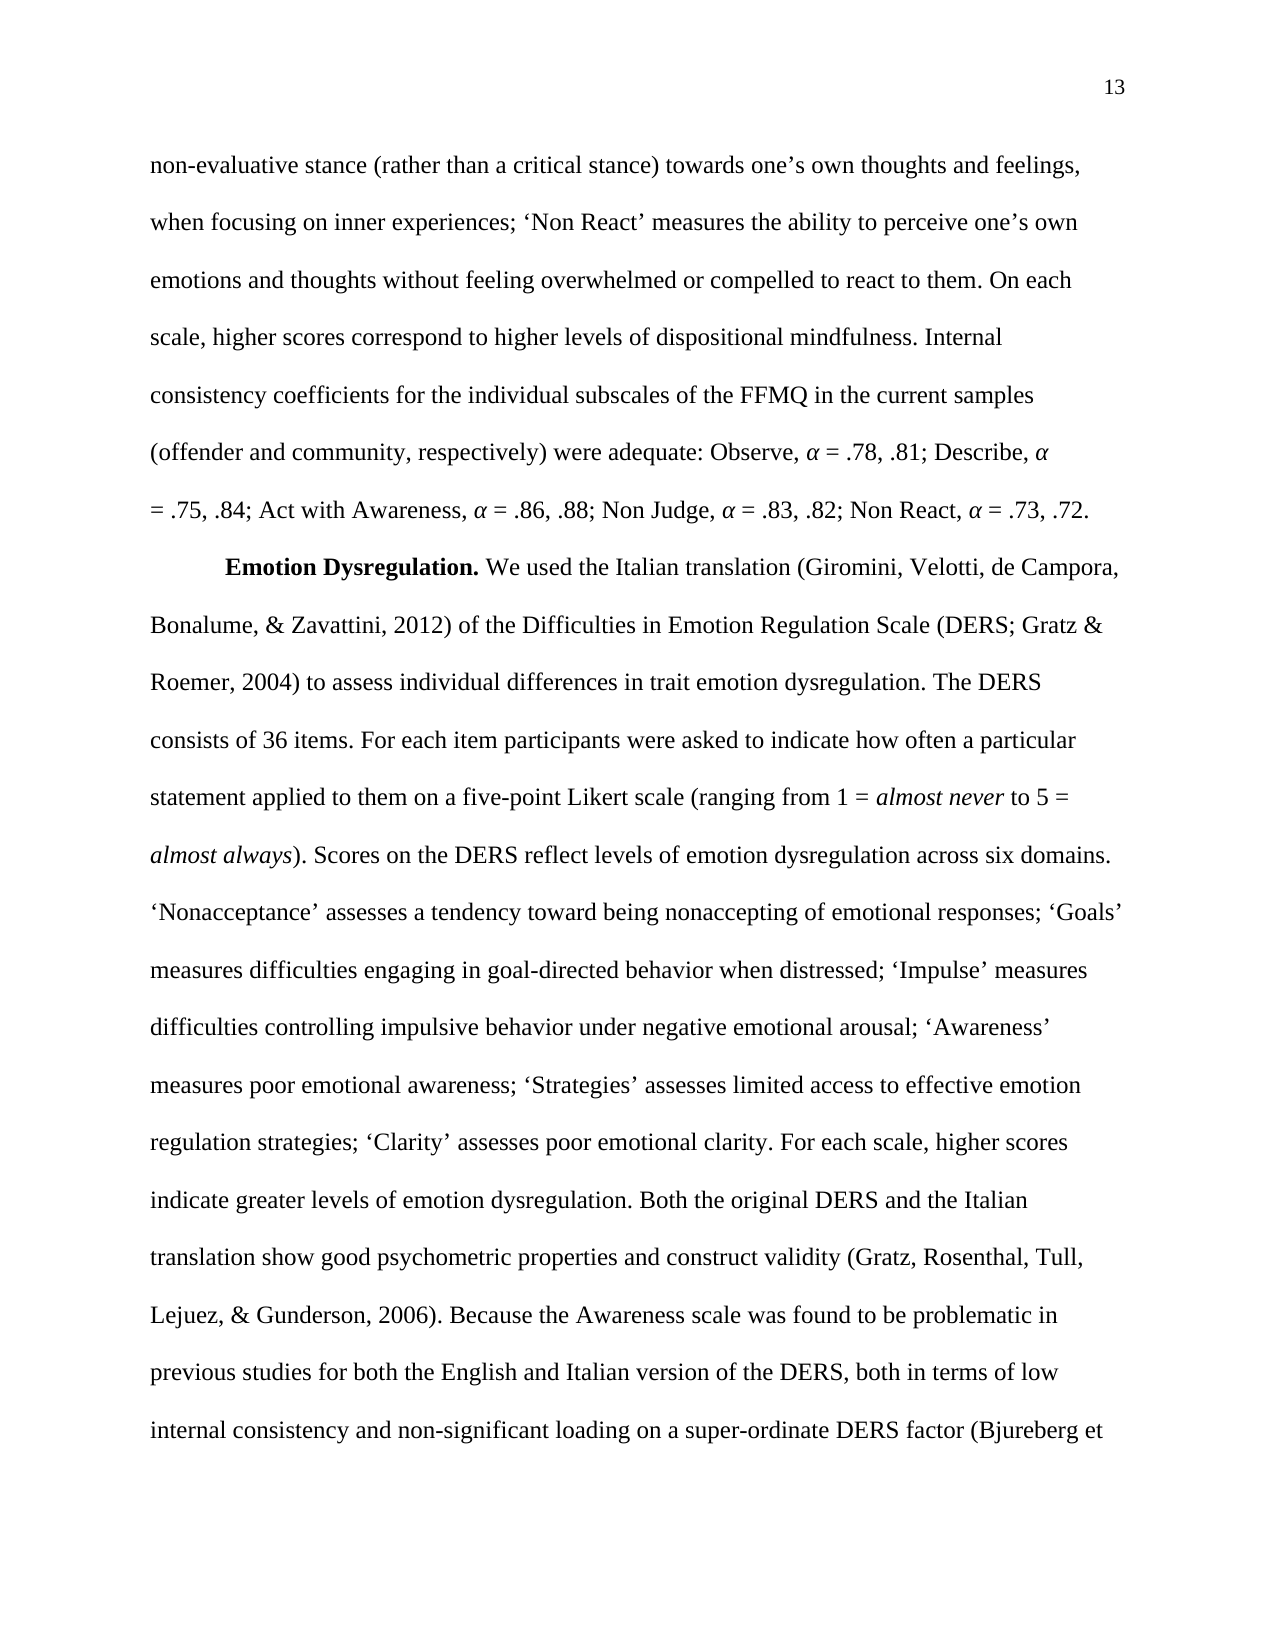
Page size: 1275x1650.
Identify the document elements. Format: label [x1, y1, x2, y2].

text [150, 552, 1125, 1444]
text [150, 150, 1125, 524]
